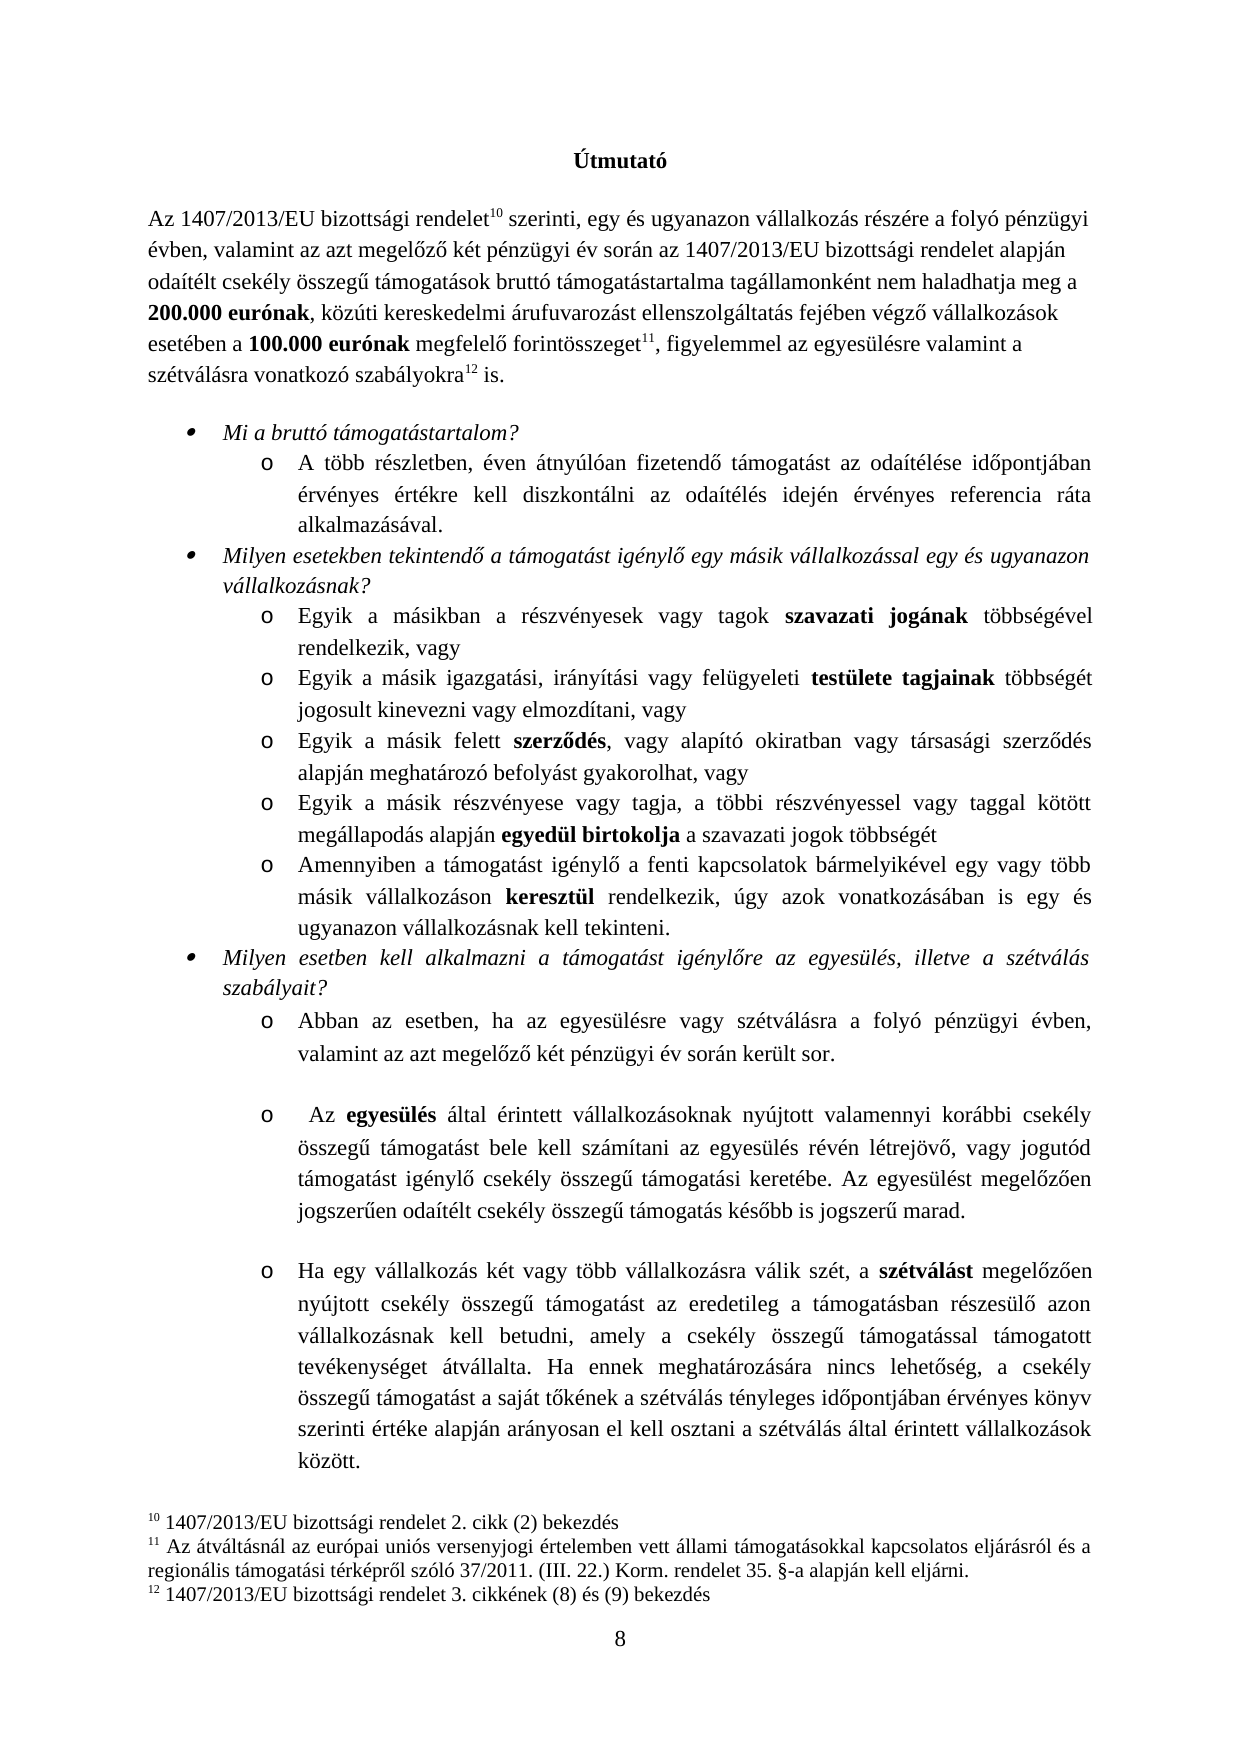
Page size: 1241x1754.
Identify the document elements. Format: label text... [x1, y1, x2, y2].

list Amennyiben a támogatást igénylő a fenti kapcsolatok bármelyikével egy vagy több másik vállalkozáson keresztül rendelkezik, úgy azok vonatkozásában is egy és ugyanazon vállalkozásnak kell tekinteni. [260, 851, 1093, 940]
list A több részletben, éven átnyúlóan fizetendő támogatást az odaítélése időpontjában érvényes értékre kell diszkontálni az odaítélés idején érvényes referencia ráta alkalmazásával. [260, 449, 1093, 538]
list Milyen esetben kell alkalmazni a támogatást igénylőre az egyesülés, illetve a szétválás szabályait? [185, 944, 1093, 1000]
text Az 1407/2013/EU bizottsági rendelet szerinti, egy és ugyanazon vállalkozás részére a folyó pénzügyi évben, valamint az azt megelőző két pénzügyi év során az 1407/2013/EU bizottsági rendelet alapján odaítélt csekély összegű támogatások bruttó támogatástartalma tagállamonként nem haladhatja meg a 200.000 eurónak, közúti kereskedelmi árufuvarozást ellenszolgáltatás fejében végző vállalkozások esetében a 100.000 eurónak megfelelő forintösszeget, figyelemmel az egyesülésre valamint a szétválásra vonatkozó szabályokra is. [148, 200, 1093, 388]
list Egyik a másik részvényese vagy tagja, a többi részvényessel vagy taggal kötött megállapodás alapján egyedül birtokolja a szavazati jogok többségét [260, 789, 1093, 847]
list Ha egy vállalkozás két vagy több vállalkozásra válik szét, a szétválást megelőzően nyújtott csekély összegű támogatást az eredetileg a támogatásban részesülő azon vállalkozásnak kell betudni, amely a csekély összegű támogatással támogatott tevékenységet átvállalta. Ha ennek meghatározására nincs lehetőség, a csekély összegű támogatást a saját tőkének a szétválás tényleges időpontjában érvényes könyv szerinti értéke alapján arányosan el kell osztani a szétválás által érintett vállalkozások között. [260, 1254, 1093, 1473]
list Milyen esetekben tekintendő a támogatást igénylő egy másik vállalkozással egy és ugyanazon vállalkozásnak? [185, 542, 1093, 598]
list Egyik a másikban a részvényesek vagy tagok szavazati jogának többségével rendelkezik, vagy [260, 602, 1093, 661]
list Egyik a másik igazgatási, irányítási vagy felügyeleti testülete tagjainak többségét jogosult kinevezni vagy elmozdítani, vagy [260, 664, 1093, 723]
list Mi a bruttó támogatástartalom? [185, 419, 1093, 445]
list Az egyesülés által érintett vállalkozásoknak nyújtott valamennyi korábbi csekély összegű támogatást bele kell számítani az egyesülés révén létrejövő, vagy jogutód támogatást igénylő csekély összegű támogatási keretébe. Az egyesülést megelőzően jogszerűen odaítélt csekély összegű támogatás később is jogszerű marad. [260, 1098, 1093, 1223]
text Útmutató [148, 148, 1093, 174]
list Egyik a másik felett szerződés, vagy alapító okiratban vagy társasági szerződés alapján meghatározó befolyást gyakorolhat, vagy [260, 727, 1093, 785]
list Abban az esetben, ha az egyesülésre vagy szétválásra a folyó pénzügyi évben, valamint az azt megelőző két pénzügyi év során került sor. [260, 1004, 1093, 1067]
